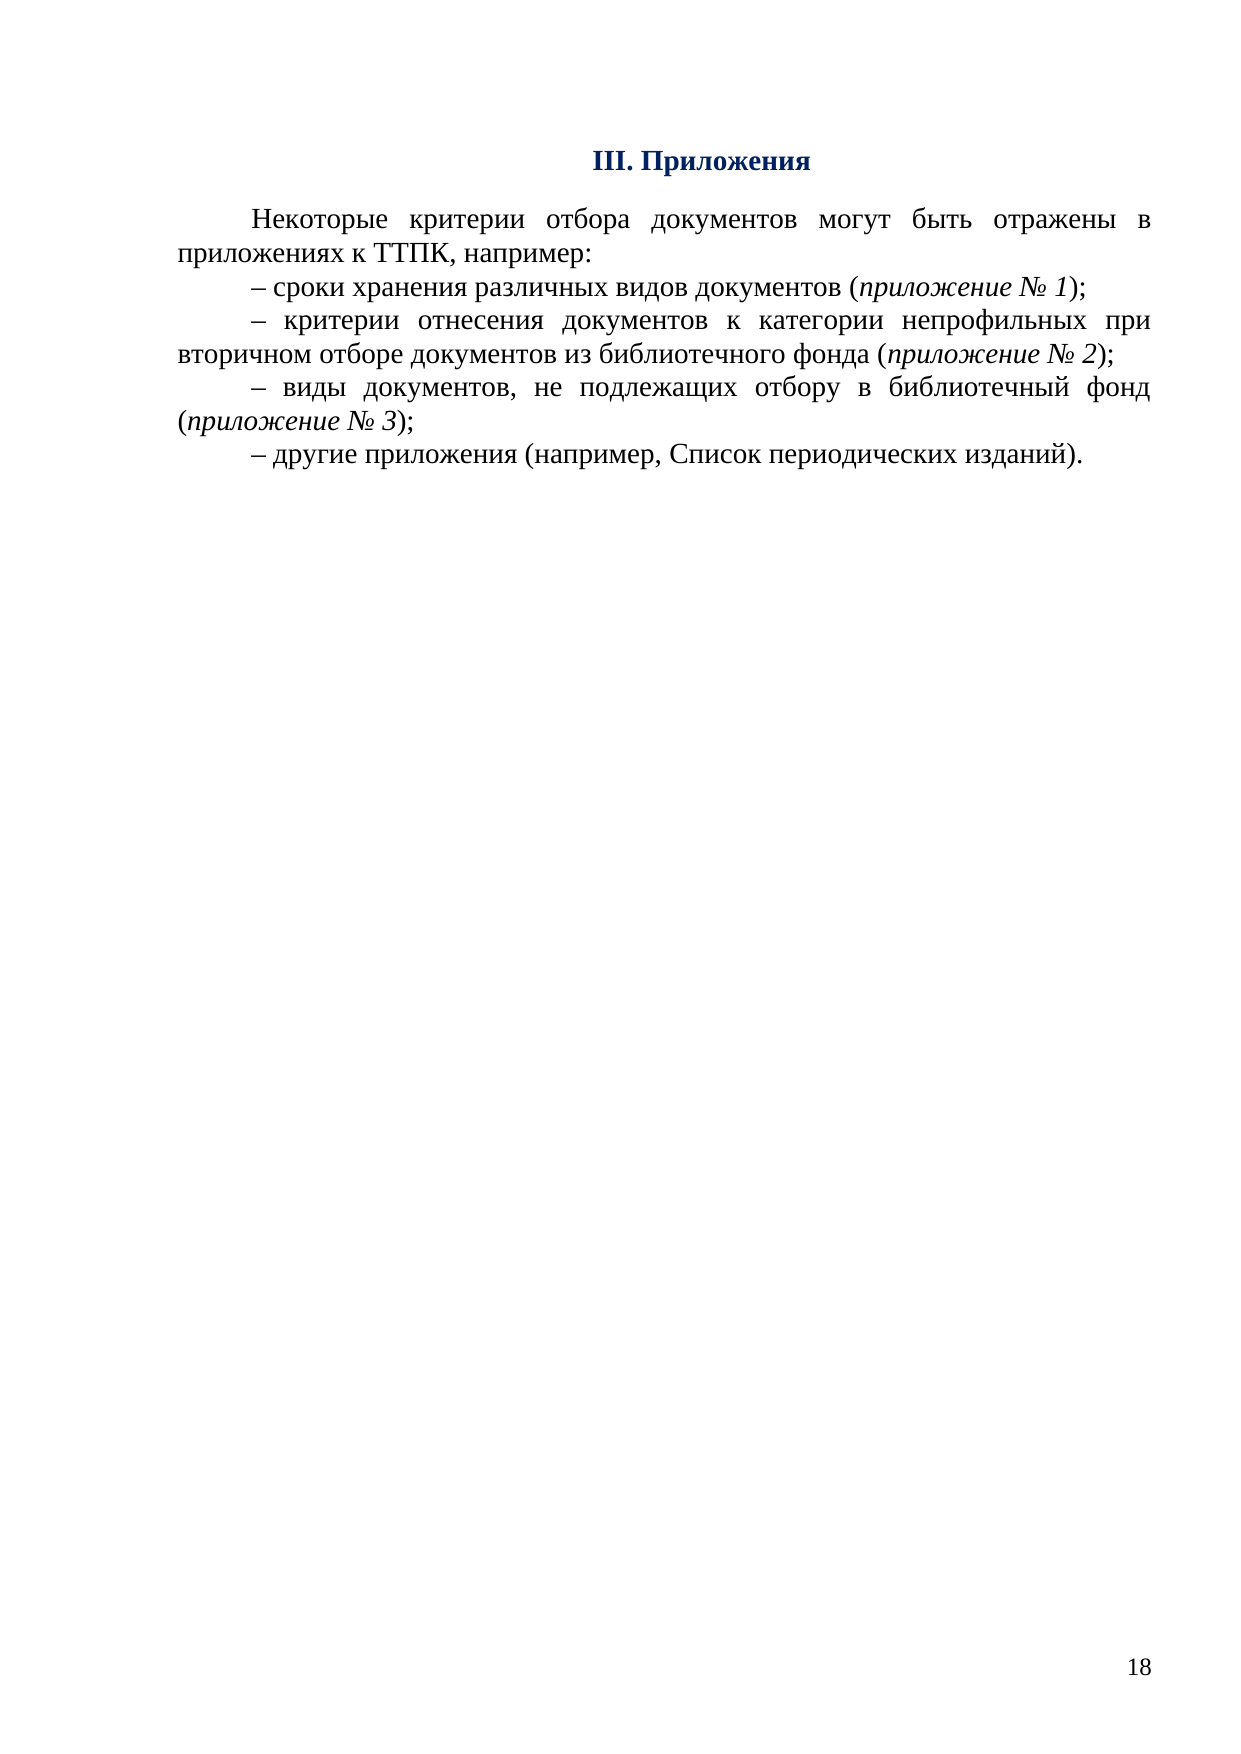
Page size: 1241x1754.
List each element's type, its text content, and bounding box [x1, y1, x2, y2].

text – сроки хранения различных видов документов (приложение № 1); [177, 269, 1152, 302]
text – другие приложения (например, Список периодических изданий). [177, 436, 1152, 470]
text – критерии отнесения документов к категории непрофильных при вторичном отборе документов из библиотечного фонда (приложение № 2); [177, 302, 1152, 369]
text – виды документов, не подлежащих отбору в библиотечный фонд (приложение № 3); [177, 369, 1152, 436]
text Некоторые критерии отбора документов могут быть отражены в приложениях к ТТПК, например: [177, 202, 1152, 269]
text ІІІ. Приложения [177, 143, 1152, 177]
